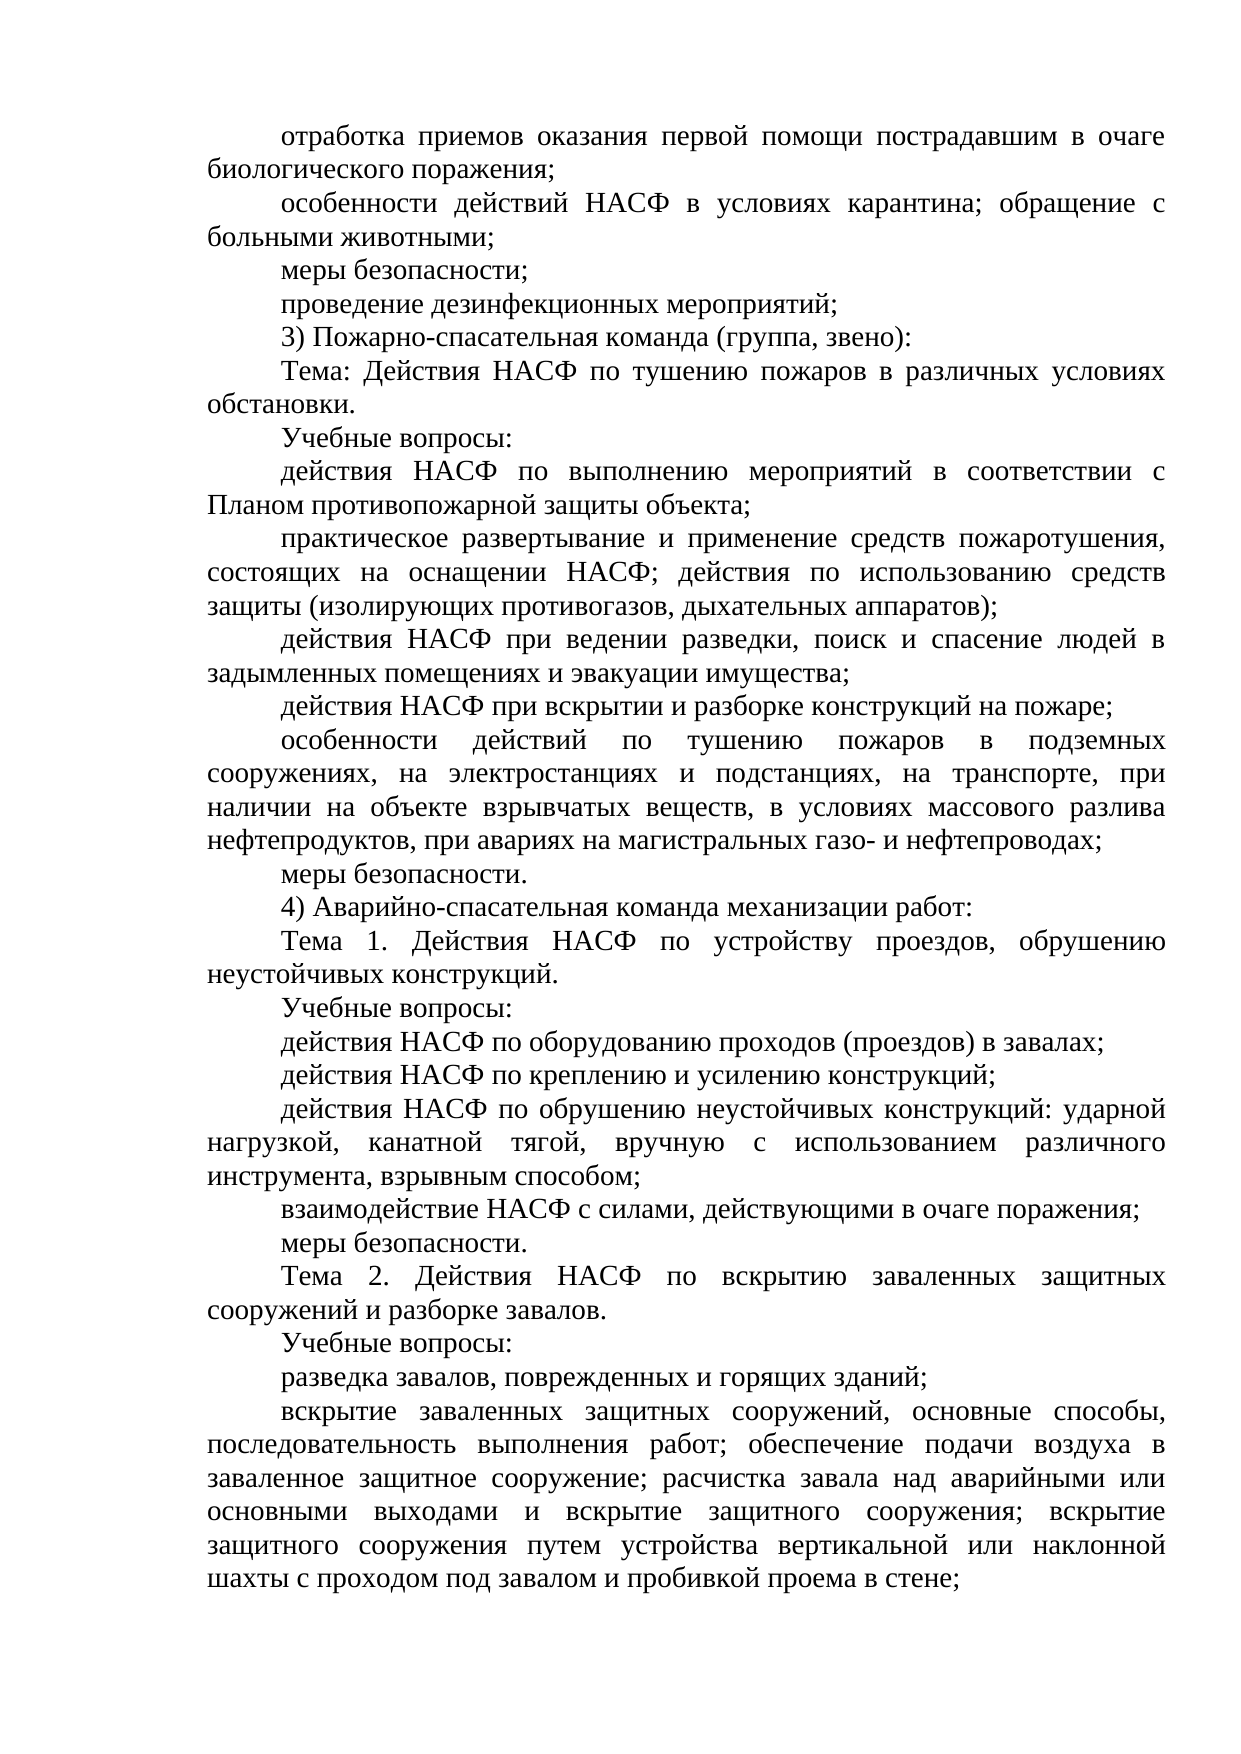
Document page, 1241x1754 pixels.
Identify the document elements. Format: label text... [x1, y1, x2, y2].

text действия НАСФ при ведении разведки, поиск и спасение людей в задымленных помещениях и эвакуации имущества; [207, 621, 1167, 688]
text действия НАСФ по обрушению неустойчивых конструкций: ударной нагрузкой, канатной тягой, вручную с использованием различного инструмента, взрывным способом; [207, 1091, 1167, 1191]
text особенности действий НАСФ в условиях карантина; обращение с больными животными; [207, 185, 1167, 252]
text Тема: Действия НАСФ по тушению пожаров в различных условиях обстановки. [207, 353, 1167, 420]
text практическое развертывание и применение средств пожаротушения, состоящих на оснащении НАСФ; действия по использованию средств защиты (изолирующих противогазов, дыхательных аппаратов); [207, 521, 1167, 621]
text Учебные вопросы: [207, 990, 1167, 1024]
text действия НАСФ по выполнению мероприятий в соответствии с Планом противопожарной защиты объекта; [207, 453, 1167, 521]
text Тема 1. Действия НАСФ по устройству проездов, обрушению неустойчивых конструкций. [207, 923, 1167, 990]
text Тема 2. Действия НАСФ по вскрытию заваленных защитных сооружений и разборке завалов. [207, 1258, 1167, 1326]
text действия НАСФ при вскрытии и разборке конструкций на пожаре; [207, 688, 1167, 722]
text меры безопасности; [207, 252, 1167, 286]
text меры безопасности. [207, 856, 1167, 889]
text проведение дезинфекционных мероприятий; [207, 286, 1167, 319]
text меры безопасности. [207, 1225, 1167, 1258]
text отработка приемов оказания первой помощи пострадавшим в очаге биологического поражения; [207, 118, 1167, 185]
text разведка завалов, поврежденных и горящих зданий; [207, 1359, 1167, 1393]
text Учебные вопросы: [207, 1326, 1167, 1359]
text взаимодействие НАСФ с силами, действующими в очаге поражения; [207, 1191, 1167, 1225]
text 4) Аварийно-спасательная команда механизации работ: [207, 889, 1167, 923]
text Учебные вопросы: [207, 420, 1167, 453]
text особенности действий по тушению пожаров в подземных сооружениях, на электростанциях и подстанциях, на транспорте, при наличии на объекте взрывчатых веществ, в условиях массового разлива нефтепродуктов, при авариях на магистральных газо- и нефтепроводах; [207, 722, 1167, 856]
text вскрытие заваленных защитных сооружений, основные способы, последовательность выполнения работ; обеспечение подачи воздуха в заваленное защитное сооружение; расчистка завала над аварийными или основными выходами и вскрытие защитного сооружения; вскрытие защитного сооружения путем устройства вертикальной или наклонной шахты с проходом под завалом и пробивкой проема в стене; [207, 1393, 1167, 1594]
text действия НАСФ по креплению и усилению конструкций; [207, 1057, 1167, 1091]
text 3) Пожарно-спасательная команда (группа, звено): [207, 319, 1167, 353]
text действия НАСФ по оборудованию проходов (проездов) в завалах; [207, 1024, 1167, 1057]
